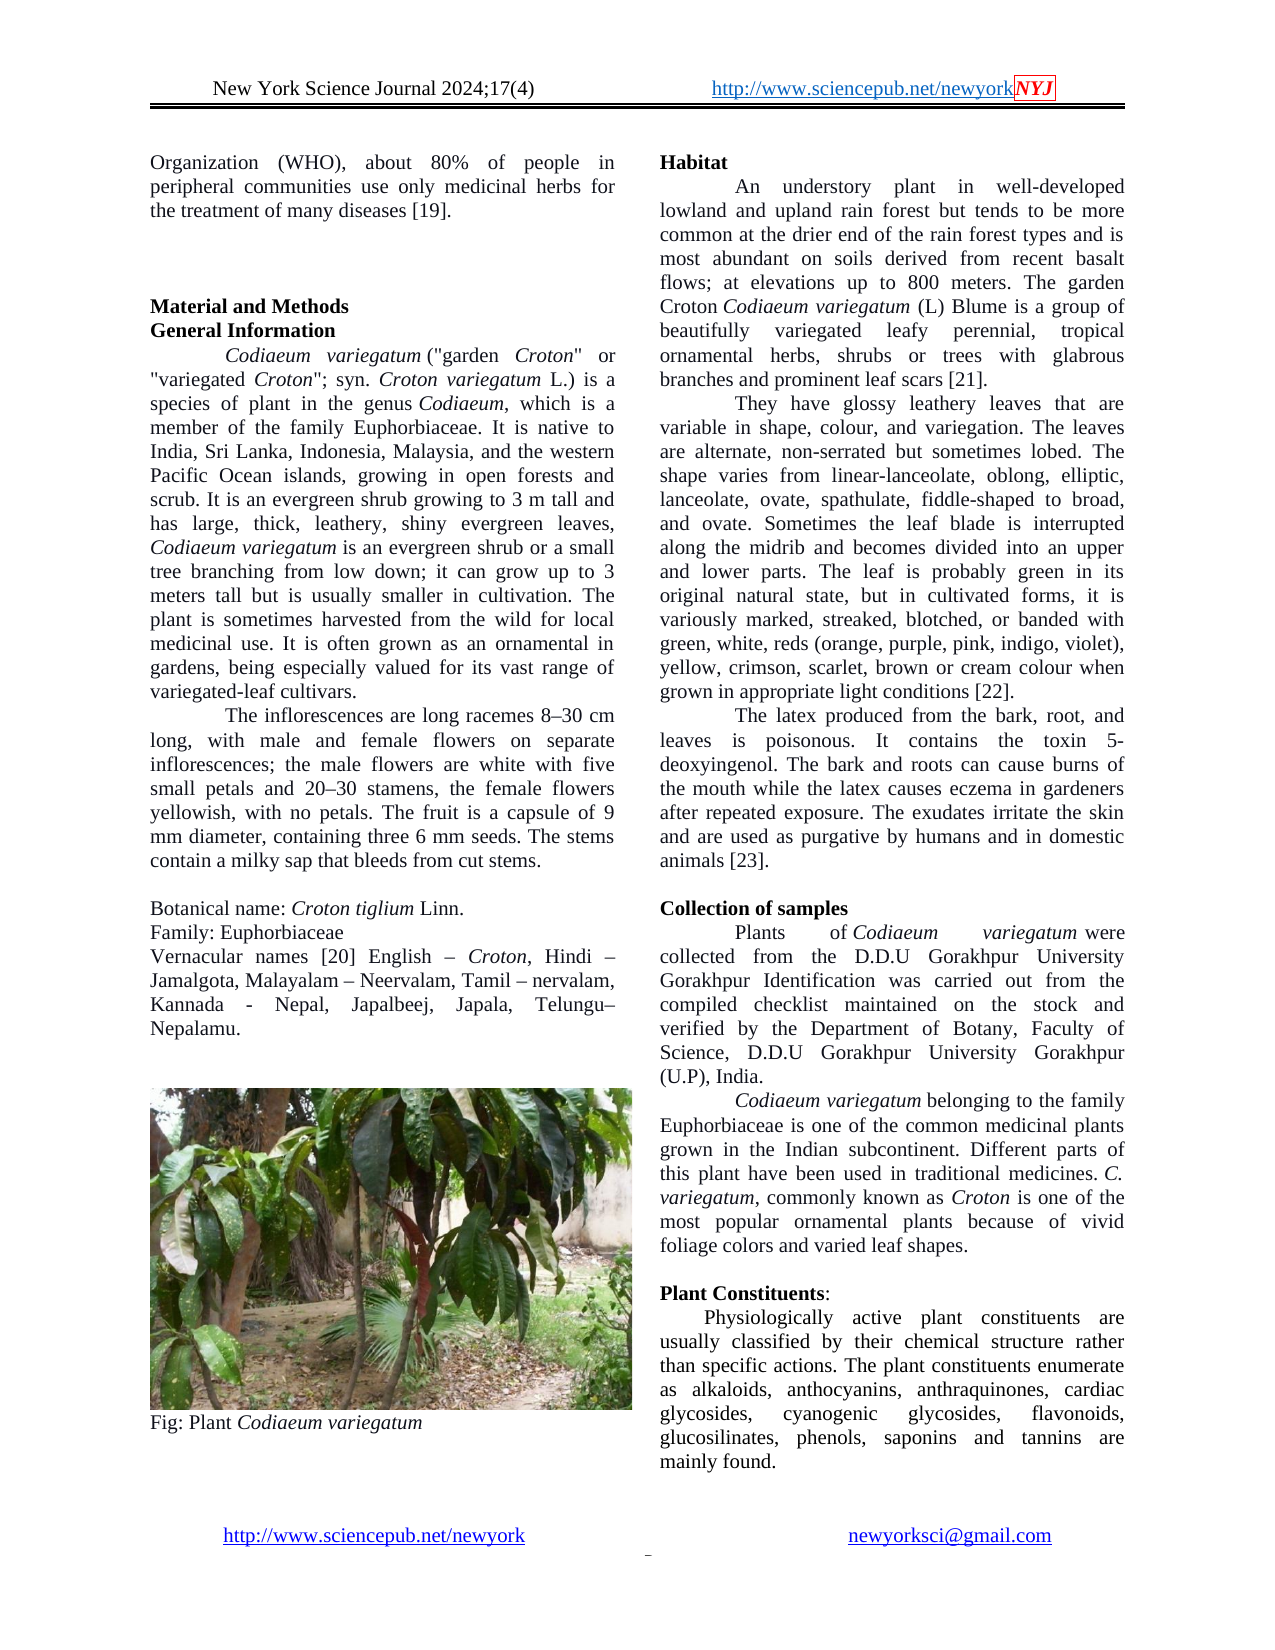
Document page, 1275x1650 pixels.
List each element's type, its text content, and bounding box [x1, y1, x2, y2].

text Physiologically active plant constituents are usually classified by their chemical structure rather than specific actions. The plant constituents enumerate as alkaloids, anthocyanins, anthraquinones, cardiac glycosides, cyanogenic glycosides, flavonoids, glucosilinates, phenols, saponins and tannins are mainly found. [659, 1305, 1125, 1473]
text General Information [150, 318, 615, 342]
text Collection of samples [659, 896, 1125, 920]
text Vernacular names [20] English – Croton, Hindi – Jamalgota, Malayalam – Neervalam, Tamil – nervalam, Kannada - Nepal, Japalbeej, Japala, Telungu–Nepalamu. [150, 944, 615, 1040]
text Codiaeum variegatum ("garden Croton" or "variegated Croton"; syn. Croton variegatum L.) is a species of plant in the genus Codiaeum, which is a member of the family Euphorbiaceae. It is native to India, Sri Lanka, Indonesia, Malaysia, and the western Pacific Ocean islands, growing in open forests and scrub. It is an evergreen shrub growing to 3 m tall and has large, thick, leathery, shiny evergreen leaves, Codiaeum variegatum is an evergreen shrub or a small tree branching from low down; it can grow up to 3 meters tall but is usually smaller in cultivation. The plant is sometimes harvested from the wild for local medicinal use. It is often grown as an ornamental in gardens, being especially valued for its vast range of variegated-leaf cultivars. [150, 342, 615, 703]
text Botanical name: Croton tiglium Linn. [150, 896, 615, 920]
text Family: Euphorbiaceae [150, 920, 615, 944]
text Habitat [659, 150, 1125, 174]
text Plants of Codiaeum variegatum were collected from the D.D.U Gorakhpur University Gorakhpur Identification was carried out from the compiled checklist maintained on the stock and verified by the Department of Botany, Faculty of Science, D.D.U Gorakhpur University Gorakhpur (U.P), India. [659, 920, 1125, 1088]
text An understory plant in well-developed lowland and upland rain forest but tends to be more common at the drier end of the rain forest types and is most abundant on soils derived from recent basalt flows; at elevations up to 800 meters. The garden Croton Codiaeum variegatum (L) Blume is a group of beautifully variegated leafy perennial, tropical ornamental herbs, shrubs or trees with glabrous branches and prominent leaf scars [21]. [659, 174, 1125, 391]
text The inflorescences are long racemes 8–30 cm long, with male and female flowers on separate inflorescences; the male flowers are white with five small petals and 20–30 stamens, the female flowers yellowish, with no petals. The fruit is a capsule of 9 mm diameter, containing three 6 mm seeds. The stems contain a milky sap that bleeds from cut stems. [150, 703, 615, 872]
text Plant Constituents: [659, 1281, 1125, 1305]
text Fig: Plant Codiaeum variegatum [150, 1410, 615, 1434]
text Codiaeum variegatum belonging to the family Euphorbiaceae is one of the common medicinal plants grown in the Indian subcontinent. Different parts of this plant have been used in traditional medicines. C. variegatum, commonly known as Croton is one of the most popular ornamental plants because of vivid foliage colors and varied leaf shapes. [659, 1088, 1125, 1257]
text Material and Methods [150, 294, 615, 318]
picture [150, 1088, 633, 1410]
text The latex produced from the bark, root, and leaves is poisonous. It contains the toxin 5-deoxyingenol. The bark and roots can cause burns of the mouth while the latex causes eczema in gardeners after repeated exposure. The exudates irritate the skin and are used as purgative by humans and in domestic animals [23]. [659, 703, 1125, 872]
text They have glossy leathery leaves that are variable in shape, colour, and variegation. The leaves are alternate, non-serrated but sometimes lobed. The shape varies from linear-lanceolate, oblong, elliptic, lanceolate, ovate, spathulate, fiddle-shaped to broad, and ovate. Sometimes the leaf blade is interrupted along the midrib and becomes divided into an upper and lower parts. The leaf is probably green in its original natural state, but in cultivated forms, it is variously marked, streaked, blotched, or banded with green, white, reds (orange, purple, pink, indigo, violet), yellow, crimson, scarlet, brown or cream colour when grown in appropriate light conditions [22]. [659, 391, 1125, 703]
